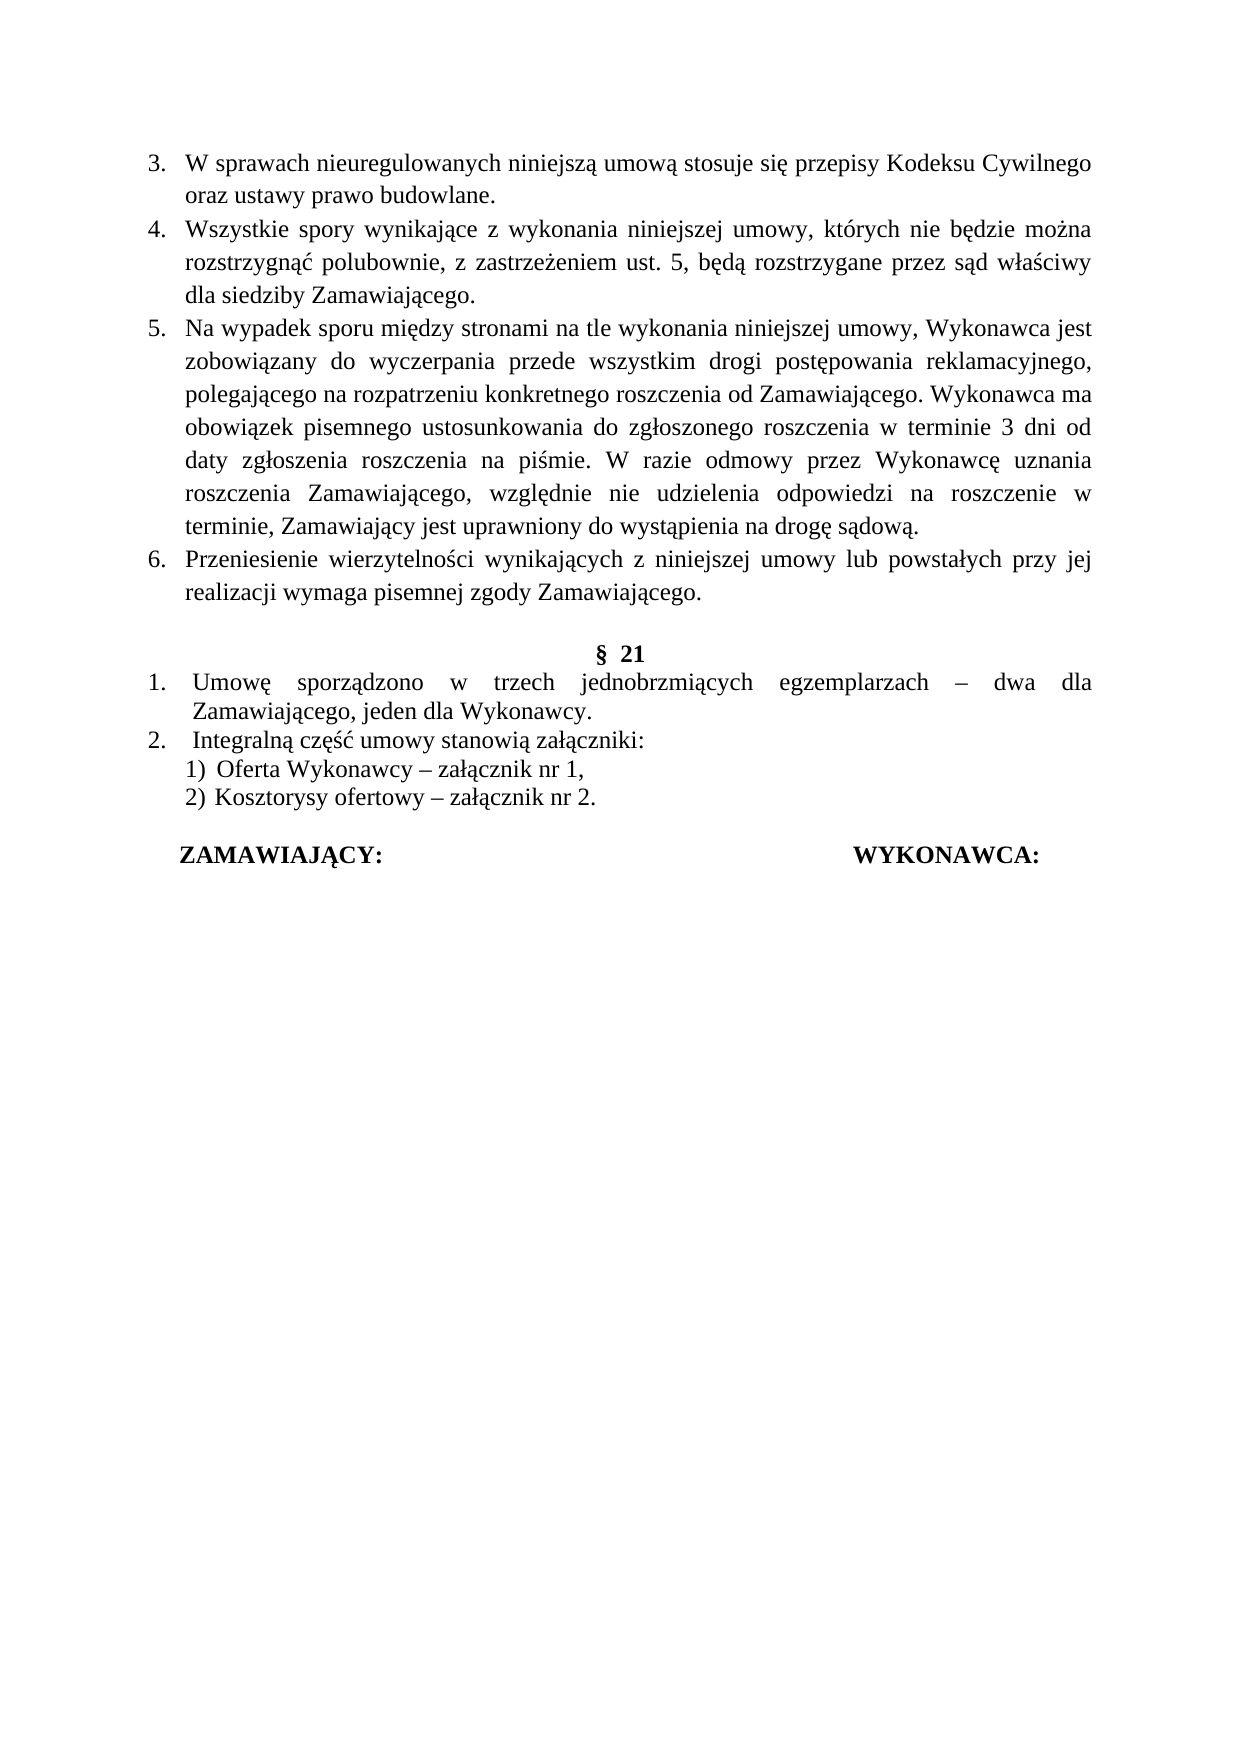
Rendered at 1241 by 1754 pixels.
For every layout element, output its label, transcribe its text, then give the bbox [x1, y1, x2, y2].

list Integralną część umowy stanowią załączniki: [148, 725, 1093, 754]
list Kosztorysy ofertowy – załącznik nr 2. [185, 782, 1093, 811]
text ZAMAWIAJĄCY: WYKONAWCA: [148, 840, 1093, 869]
list Wszystkie spory wynikające z wykonania niniejszej umowy, których nie będzie można rozstrzygnąć polubownie, z zastrzeżeniem ust. 5, będą rozstrzygane przez sąd właściwy dla siedziby Zamawiającego. [148, 214, 1093, 308]
list Na wypadek sporu między stronami na tle wykonania niniejszej umowy, Wykonawca jest zobowiązany do wyczerpania przede wszystkim drogi postępowania reklamacyjnego, polegającego na rozpatrzeniu konkretnego roszczenia od Zamawiającego. Wykonawca ma obowiązek pisemnego ustosunkowania do zgłoszonego roszczenia w terminie 3 dni od daty zgłoszenia roszczenia na piśmie. W razie odmowy przez Wykonawcę uznania roszczenia Zamawiającego, względnie nie udzielenia odpowiedzi na roszczenie w terminie, Zamawiający jest uprawniony do wystąpienia na drogę sądową. [148, 313, 1093, 539]
list Przeniesienie wierzytelności wynikających z niniejszej umowy lub powstałych przy jej realizacji wymaga pisemnej zgody Zamawiającego. [148, 544, 1093, 606]
list Umowę sporządzono w trzech jednobrzmiących egzemplarzach – dwa dla Zamawiającego, jeden dla Wykonawcy. [148, 667, 1093, 725]
text § 21 [148, 639, 1093, 667]
list W sprawach nieuregulowanych niniejszą umową stosuje się przepisy Kodeksu Cywilnego oraz ustawy prawo budowlane. [148, 148, 1093, 209]
list Oferta Wykonawcy – załącznik nr 1, [185, 754, 1093, 782]
